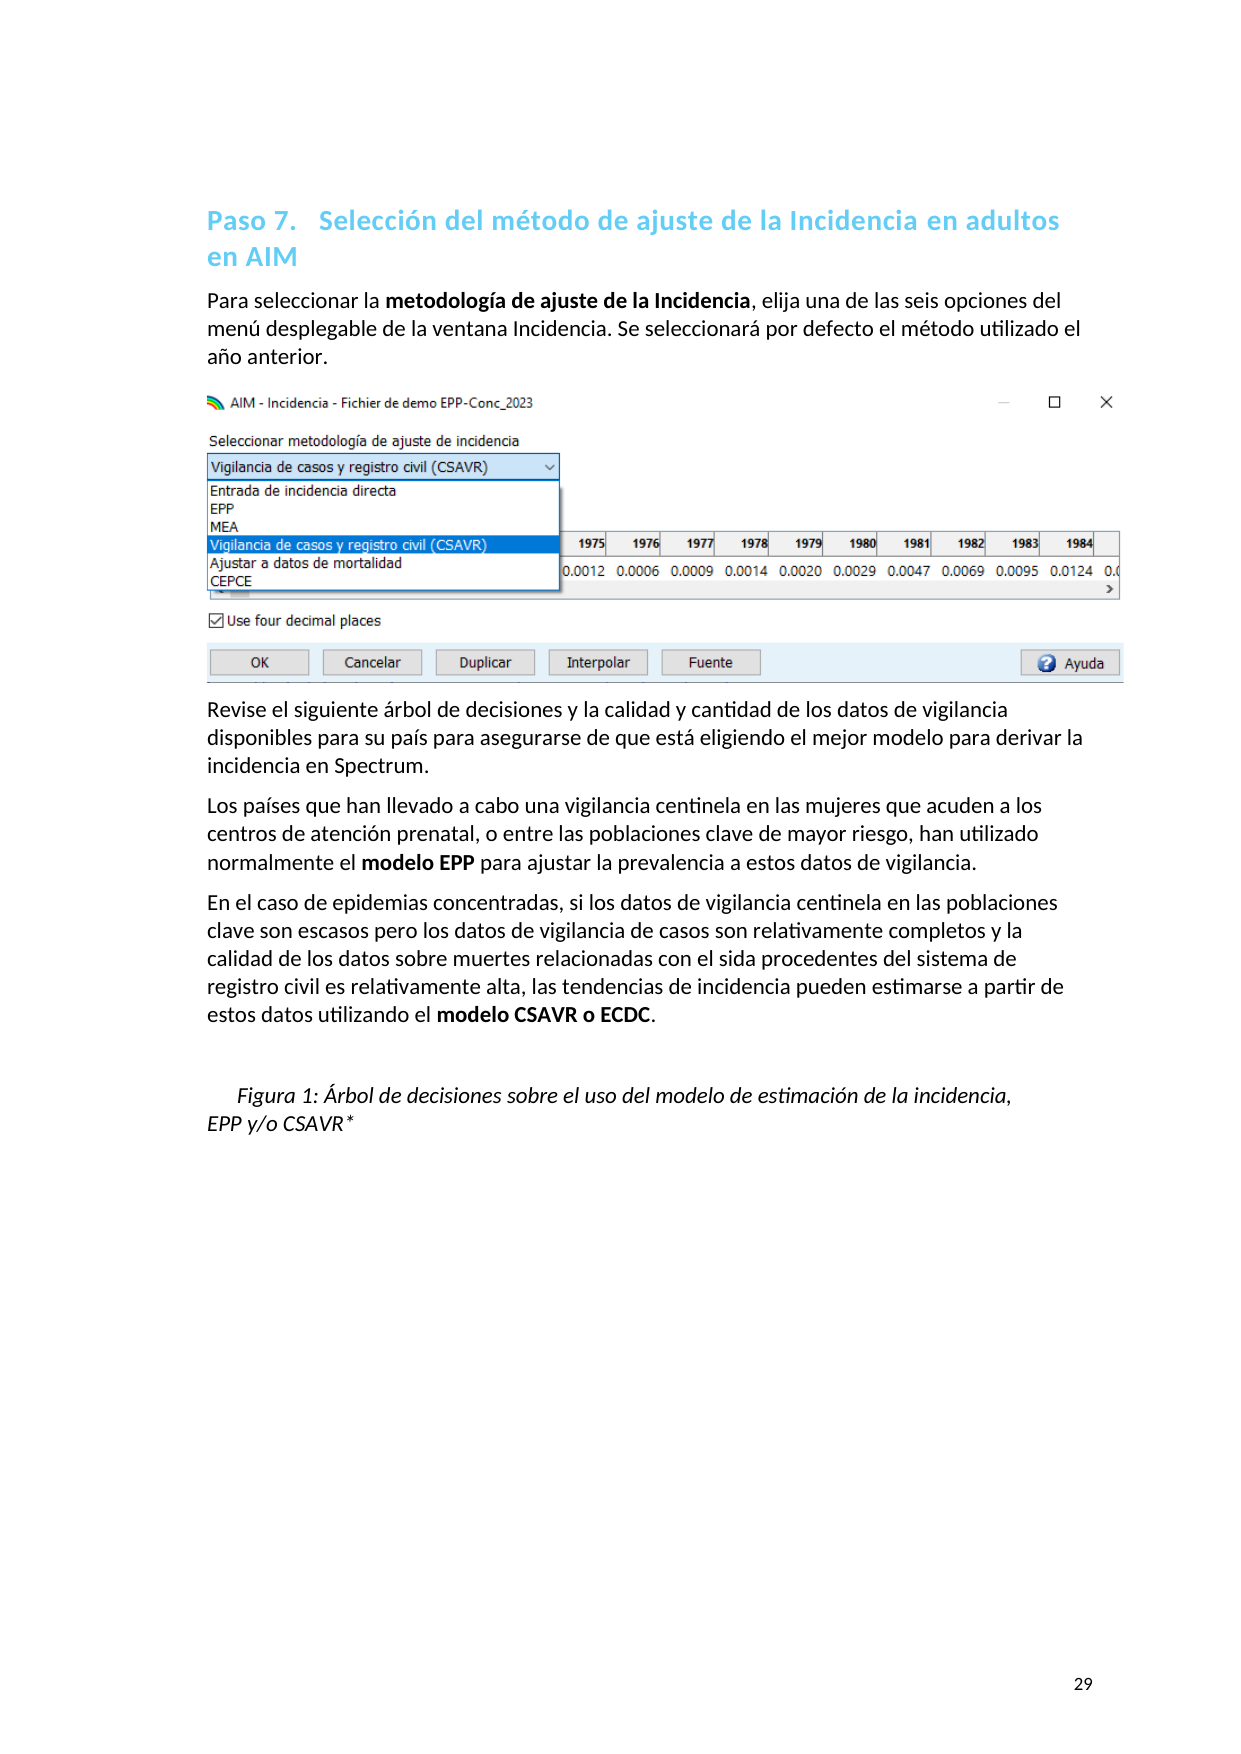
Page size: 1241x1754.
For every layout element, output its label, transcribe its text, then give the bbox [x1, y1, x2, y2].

subtitle Paso 7. Selección del método de ajuste de la Incidencia en adultos en AIM [207, 202, 1092, 273]
text Revise el siguiente árbol de decisiones y la calidad y cantidad de los datos de vigilancia disponibles para su país para asegurarse de que está eligiendo el mejor modelo para derivar la incidencia en Spectrum. [207, 695, 1092, 779]
text Figura 1: Árbol de decisiones sobre el uso del modelo de estimación de la incidencia, EPP y/o CSAVR* [207, 1081, 1092, 1137]
text Para seleccionar la metodología de ajuste de la Incidencia, elija una de las seis opciones del menú desplegable de la ventana Incidencia. Se seleccionará por defecto el método utilizado el año anterior. [207, 286, 1092, 370]
text Los países que han llevado a cabo una vigilancia centinela en las mujeres que acuden a los centros de atención prenatal, o entre las poblaciones clave de mayor riesgo, han utilizado normalmente el modelo EPP para ajustar la prevalencia a estos datos de vigilancia. [207, 792, 1092, 876]
text En el caso de epidemias concentradas, si los datos de vigilancia centinela en las poblaciones clave son escasos pero los datos de vigilancia de casos son relativamente completos y la calidad de los datos sobre muertes relacionadas con el sida procedentes del sistema de registro civil es relativamente alta, las tendencias de incidencia pueden estimarse a partir de estos datos utilizando el modelo CSAVR o ECDC. [207, 888, 1092, 1028]
picture [206, 395, 1124, 683]
